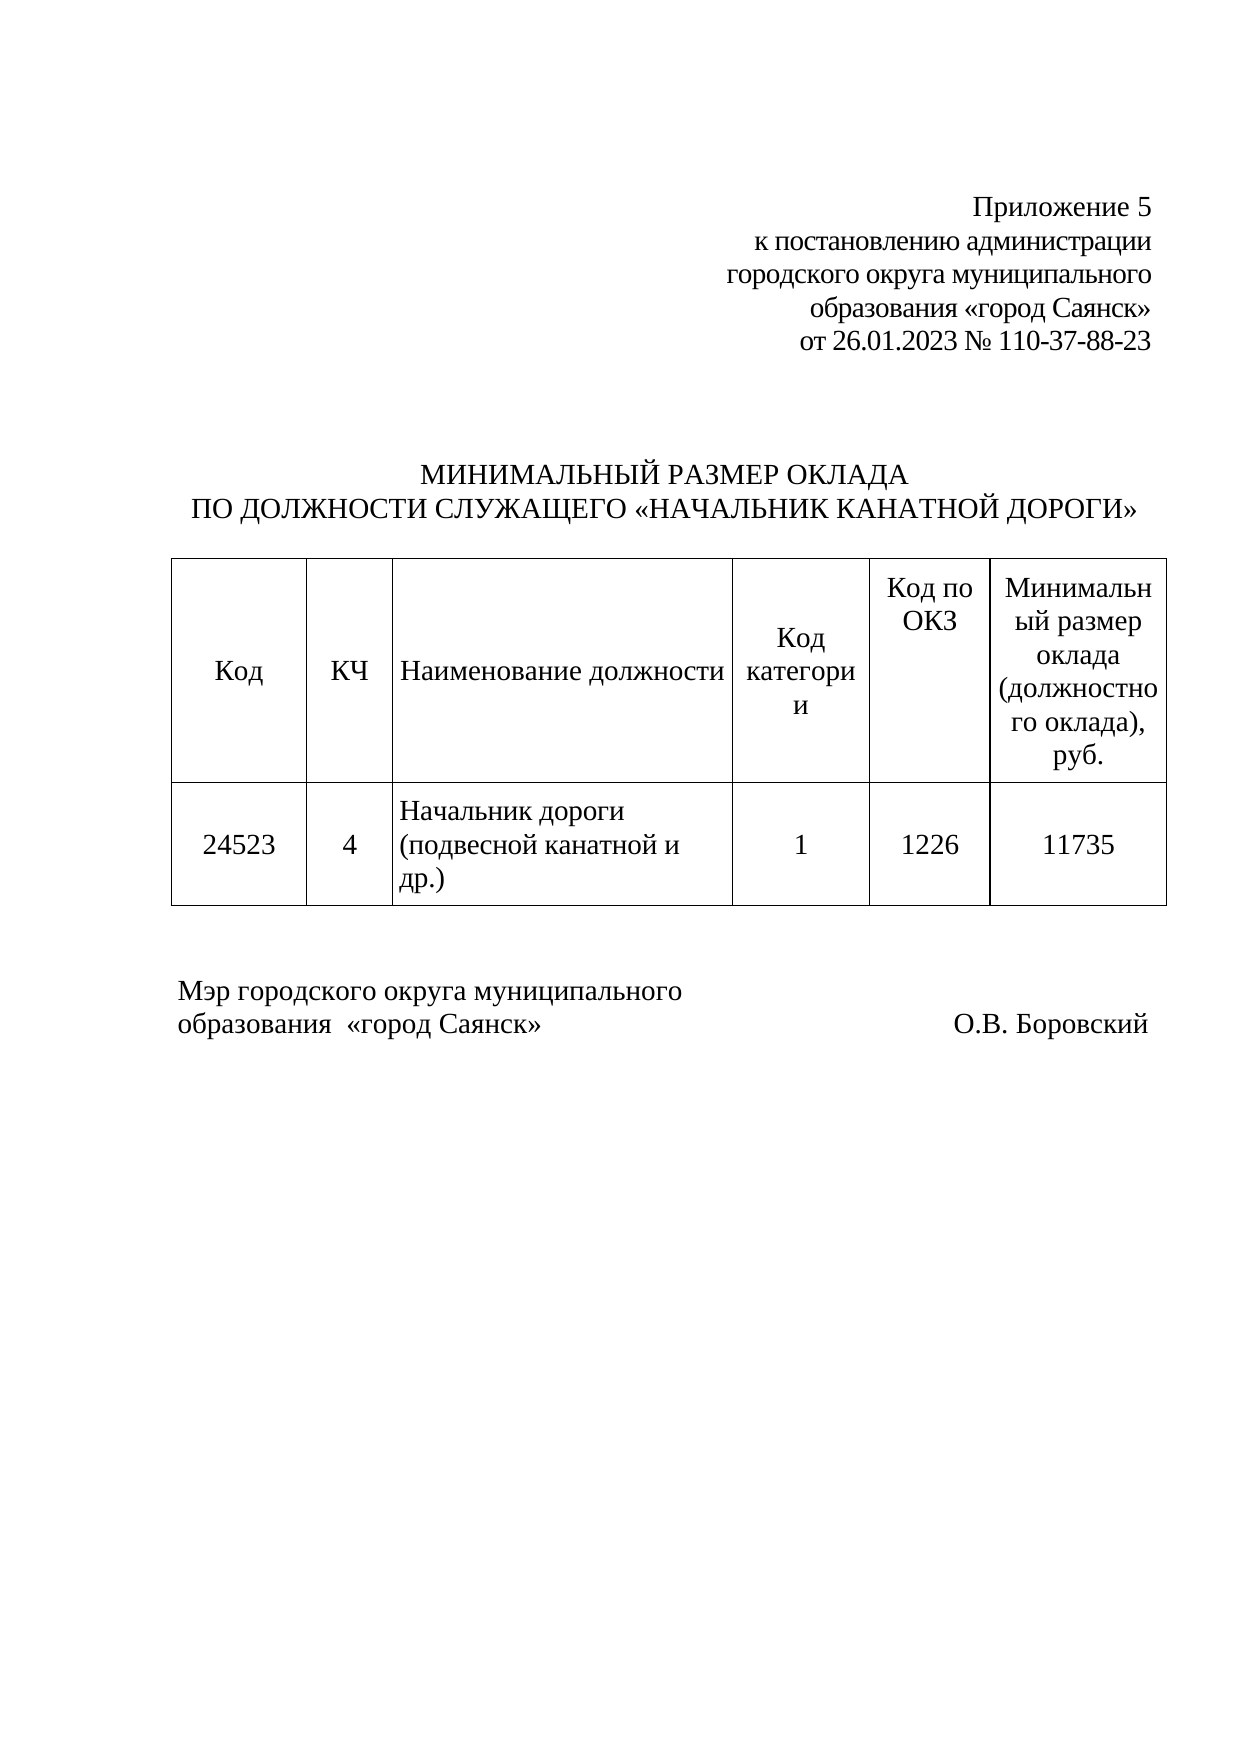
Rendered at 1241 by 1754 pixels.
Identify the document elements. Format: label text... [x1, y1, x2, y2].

table_header КЧ [307, 559, 392, 782]
subtitle ПО ДОЛЖНОСТИ СЛУЖАЩЕГО «НАЧАЛЬНИК КАНАТНОЙ ДОРОГИ» [177, 491, 1152, 524]
text от 26.01.2023 № 110-37-88-23 [635, 323, 1152, 357]
table_header Наименование должности [393, 559, 732, 782]
table_cell 1226 [870, 783, 989, 904]
table_header Минимальный размер оклада (должностного оклада), руб. [991, 559, 1166, 782]
text Мэр городского округа муниципального [177, 973, 1152, 1006]
table_cell 4 [307, 783, 392, 904]
text образования «город Саянск» О.В. Боровский [177, 1006, 1152, 1040]
text к постановлению администрации городского округа муниципального образования «город Саянск» [635, 223, 1152, 323]
table_header Код [172, 559, 306, 782]
subtitle Приложение 5 [177, 189, 1152, 223]
table_cell Начальник дороги (подвесной канатной и др.) [393, 783, 732, 904]
subtitle МИНИМАЛЬНЫЙ РАЗМЕР ОКЛАДА [177, 457, 1152, 491]
table_header Код категории [733, 559, 869, 782]
table_cell 24523 [172, 783, 306, 904]
table_header Код по ОКЗ [870, 559, 989, 782]
table_cell 11735 [991, 783, 1166, 904]
table_cell 1 [733, 783, 869, 904]
